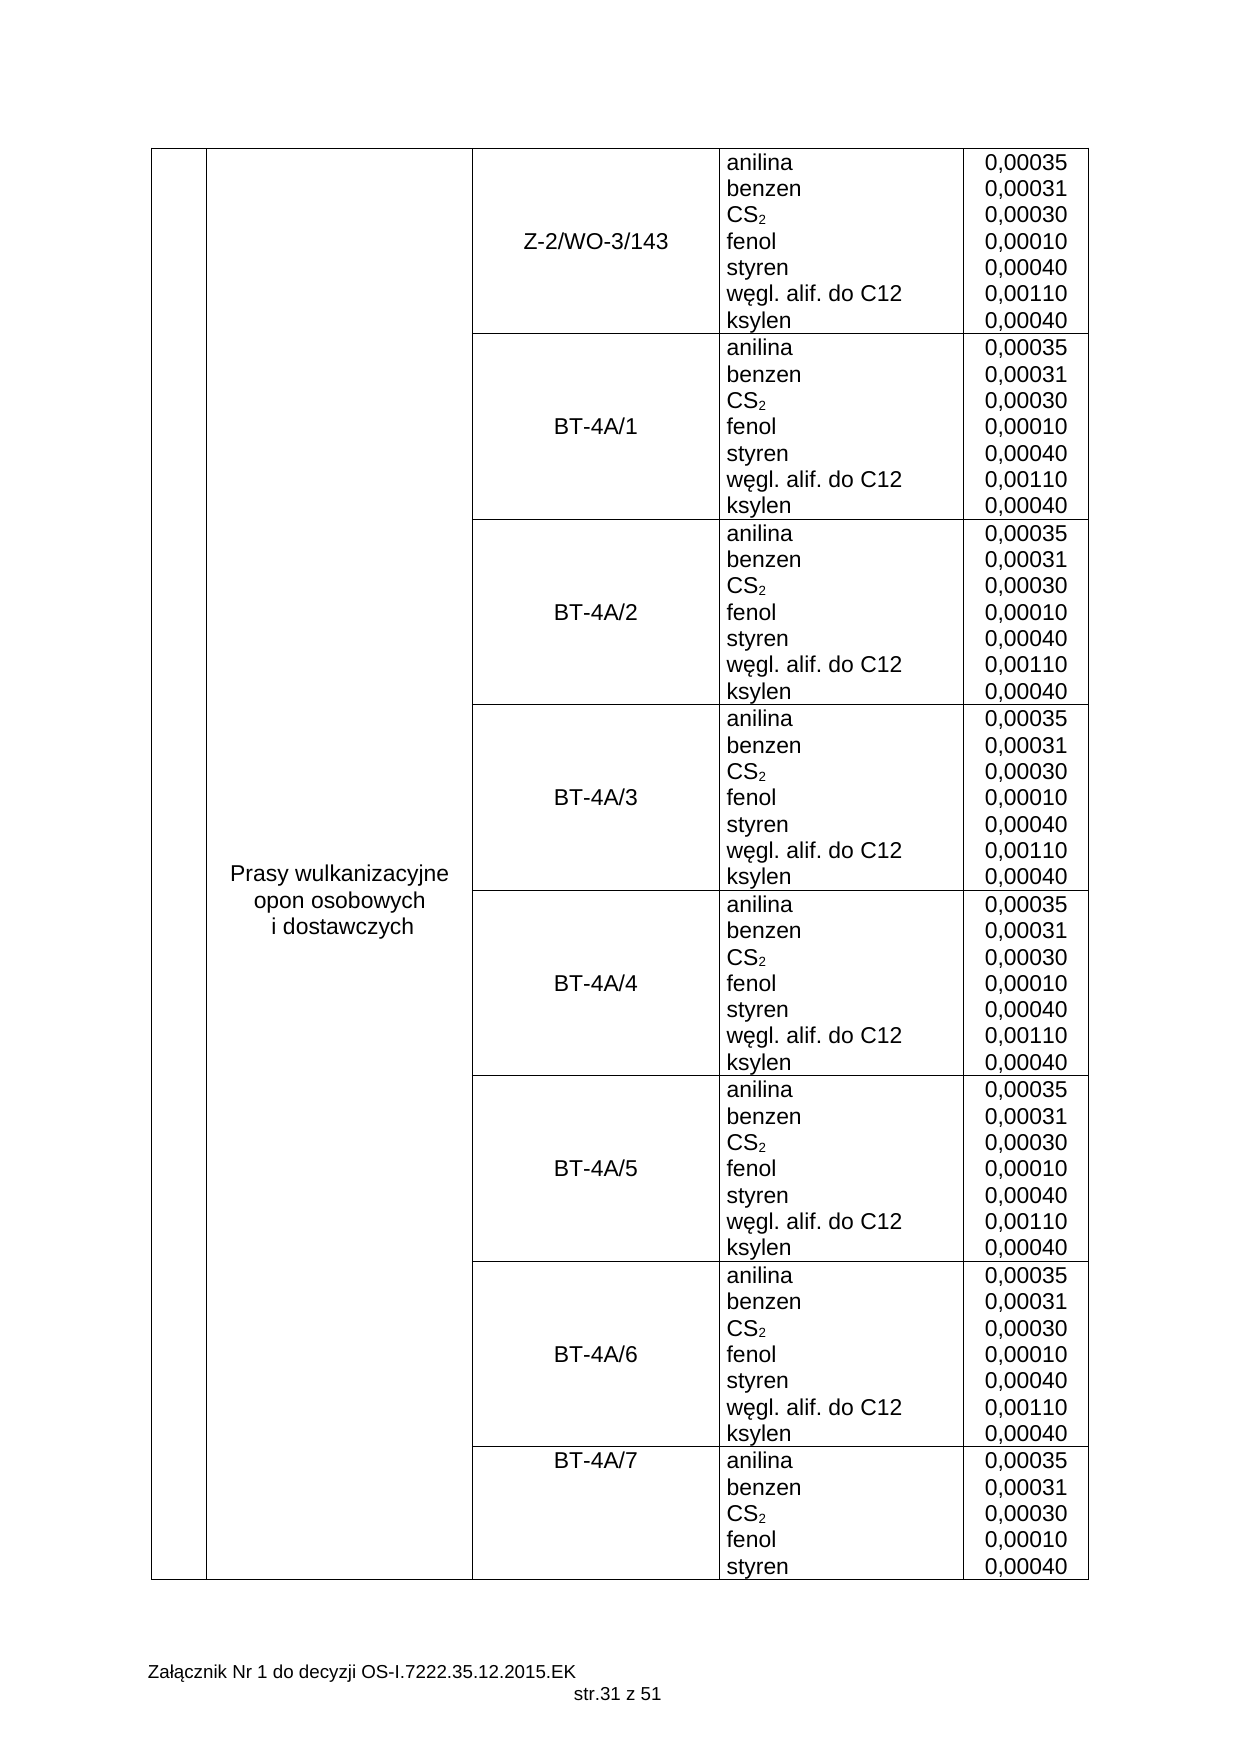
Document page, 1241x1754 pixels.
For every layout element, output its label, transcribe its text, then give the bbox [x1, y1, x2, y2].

table_cell BT-4A/6 [473, 1262, 719, 1446]
table_cell BT-4A/5 [473, 1076, 719, 1261]
table_cell BT-4A/7 [473, 1447, 719, 1579]
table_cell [720, 149, 963, 333]
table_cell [720, 1447, 963, 1579]
table_cell BT-4A/3 [473, 705, 719, 890]
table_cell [964, 334, 1088, 519]
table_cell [964, 149, 1088, 333]
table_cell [964, 1447, 1088, 1579]
table_cell 0,00035 0,00031 0,00030 0,00010 0,00040 0,00110 0,00040 [964, 705, 1088, 890]
table_cell anilina benzen CS2 fenol styren węgl. alif. do C12 ksylen [720, 1076, 963, 1261]
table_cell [720, 1262, 963, 1446]
table_cell 0,00035 0,00031 0,00030 0,00010 0,00040 0,00110 0,00040 [964, 891, 1088, 1075]
table_cell 0,00035 0,00031 0,00030 0,00010 0,00040 0,00110 0,00040 [964, 520, 1088, 704]
table_cell BT-4A/2 [473, 520, 719, 704]
table_cell anilina benzen CS2 fenol styren węgl. alif. do C12 ksylen [720, 520, 963, 704]
table_cell anilina benzen CS2 fenol styren węgl. alif. do C12 ksylen [720, 891, 963, 1075]
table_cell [720, 334, 963, 519]
table_cell anilina benzen CS2 fenol styren węgl. alif. do C12 ksylen [720, 705, 963, 890]
table_cell BT-4A/4 [473, 891, 719, 1075]
table_cell 0,00035 0,00031 0,00030 0,00010 0,00040 0,00110 0,00040 [964, 1076, 1088, 1261]
table_cell BT-4A/1 [473, 334, 719, 519]
table_cell Z-2/WO-3/143 [473, 149, 719, 333]
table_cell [964, 1262, 1088, 1446]
